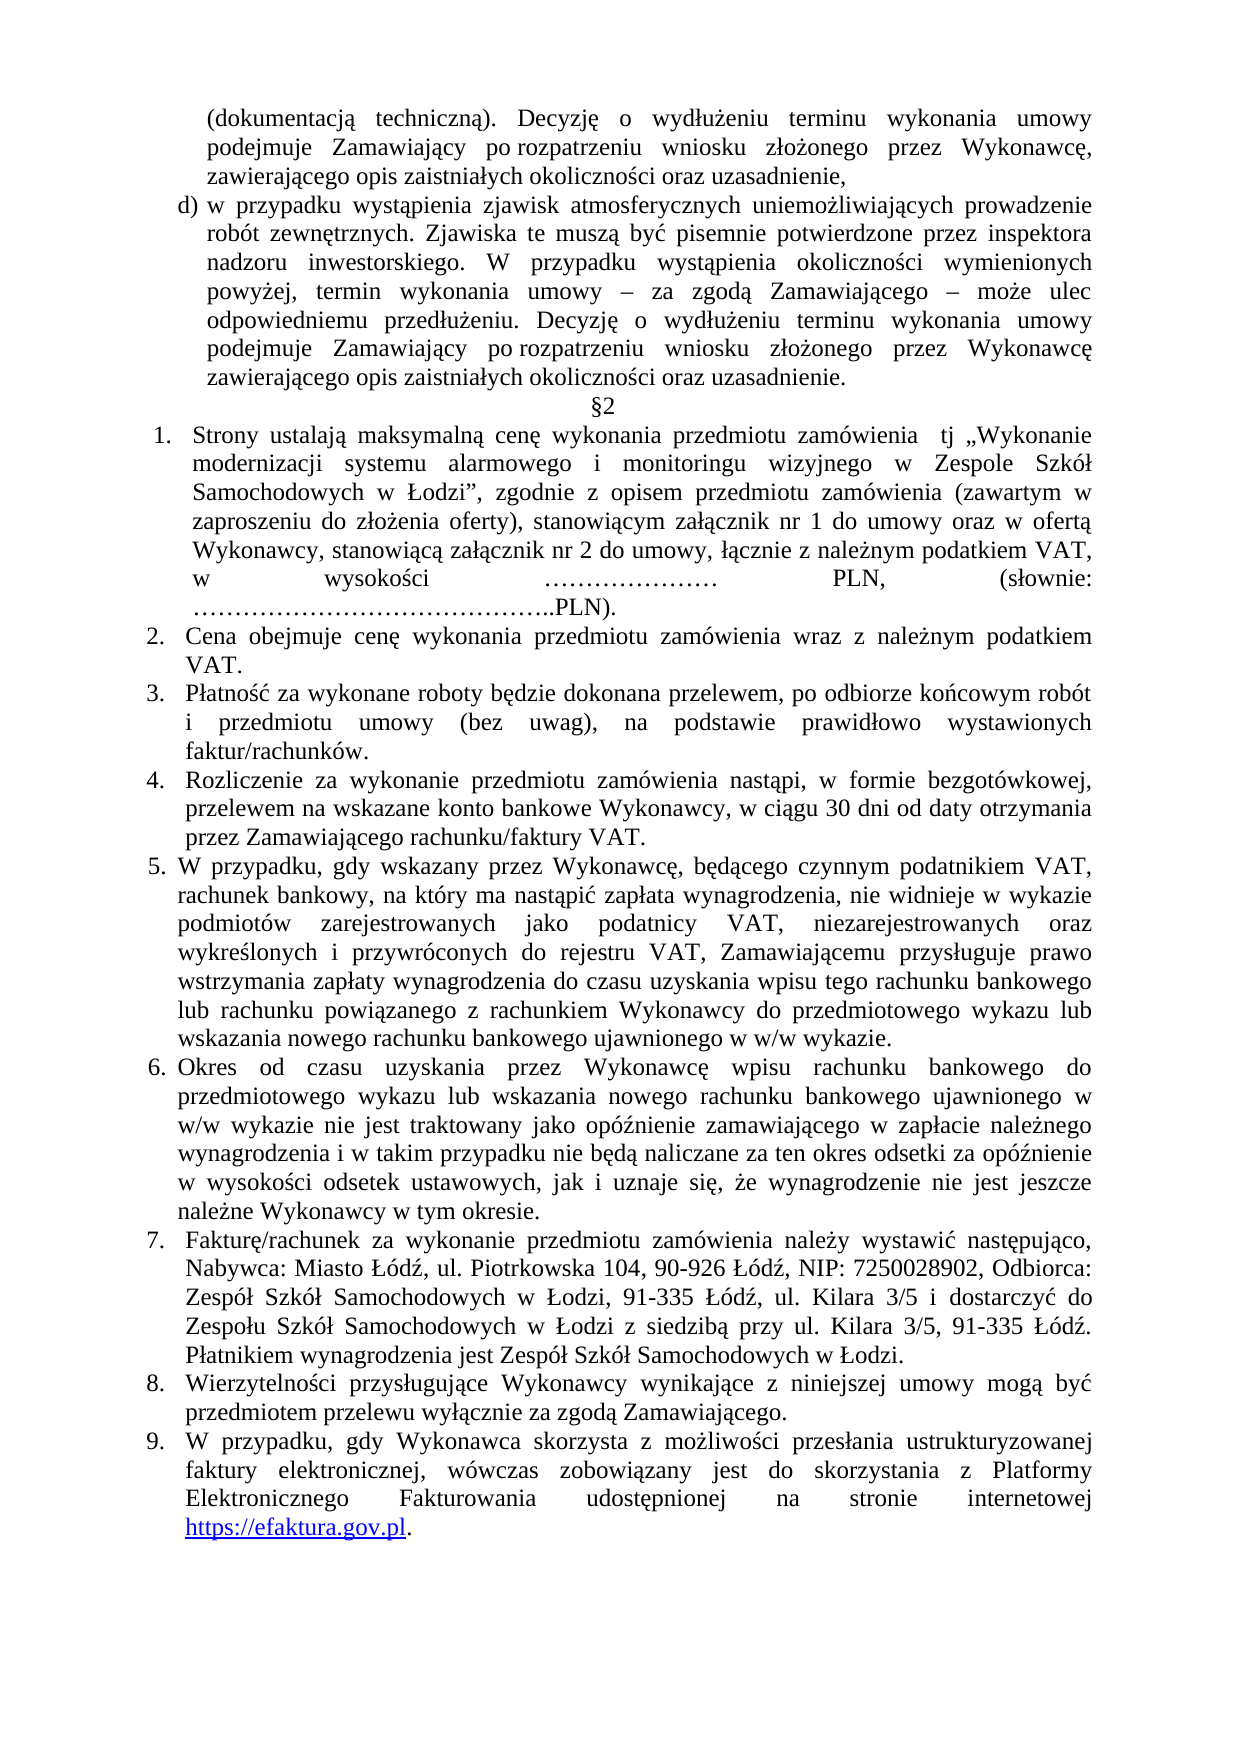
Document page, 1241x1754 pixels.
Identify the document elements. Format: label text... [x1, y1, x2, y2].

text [177, 103, 1093, 190]
list Strony ustalają maksymalną cenę wykonania przedmiotu zamówienia tj „Wykonanie modernizacji systemu alarmowego i monitoringu wizyjnego w Zespole Szkół Samochodowych w Łodzi”, zgodnie z opisem przedmiotu zamówienia (zawartym w zaproszeniu do złożenia oferty), stanowiącym załącznik nr 1 do umowy oraz w ofertą Wykonawcy, stanowiącą załącznik nr 2 do umowy, łącznie z należnym podatkiem VAT, w wysokości ………………… PLN, (słownie: ……………………………………..PLN). [153, 420, 1093, 621]
text d) w przypadku wystąpienia zjawisk atmosferycznych uniemożliwiających prowadzenie robót zewnętrznych. Zjawiska te muszą być pisemnie potwierdzone przez inspektora nadzoru inwestorskiego. W przypadku wystąpienia okoliczności wymienionych powyżej, termin wykonania umowy – za zgodą Zamawiającego – może ulec odpowiedniemu przedłużeniu. Decyzję o wydłużeniu terminu wykonania umowy podejmuje Zamawiający po rozpatrzeniu wniosku złożonego przez Wykonawcę zawierającego opis zaistniałych okoliczności oraz uzasadnienie. [177, 190, 1093, 391]
list W przypadku, gdy Wykonawca skorzysta z możliwości przesłania ustrukturyzowanej faktury elektronicznej, wówczas zobowiązany jest do skorzystania z Platformy Elektronicznego Fakturowania udostępnionej na stronie internetowej https://efaktura.gov.pl. [146, 1426, 1093, 1541]
list Fakturę/rachunek za wykonanie przedmiotu zamówienia należy wystawić następująco, Nabywca: Miasto Łódź, ul. Piotrkowska 104, 90-926 Łódź, NIP: 7250028902, Odbiorca: Zespół Szkół Samochodowych w Łodzi, 91-335 Łódź, ul. Kilara 3/5 i dostarczyć do Zespołu Szkół Samochodowych w Łodzi z siedzibą przy ul. Kilara 3/5, 91-335 Łódź. Płatnikiem wynagrodzenia jest Zespół Szkół Samochodowych w Łodzi. [146, 1225, 1093, 1368]
list Cena obejmuje cenę wykonania przedmiotu zamówienia wraz z należnym podatkiem VAT. [146, 621, 1093, 678]
list Rozliczenie za wykonanie przedmiotu zamówienia nastąpi, w formie bezgotówkowej, przelewem na wskazane konto bankowe Wykonawcy, w ciągu 30 dni od daty otrzymania przez Zamawiającego rachunku/faktury VAT. [146, 765, 1093, 851]
list Płatność za wykonane roboty będzie dokonana przelewem, po odbiorze końcowym robót i przedmiotu umowy (bez uwag), na podstawie prawidłowo wystawionych faktur/rachunków. [146, 678, 1093, 765]
list Okres od czasu uzyskania przez Wykonawcę wpisu rachunku bankowego do przedmiotowego wykazu lub wskazania nowego rachunku bankowego ujawnionego w w/w wykazie nie jest traktowany jako opóźnienie zamawiającego w zapłacie należnego wynagrodzenia i w takim przypadku nie będą naliczane za ten okres odsetki za opóźnienie w wysokości odsetek ustawowych, jak i uznaje się, że wynagrodzenie nie jest jeszcze należne Wykonawcy w tym okresie. [148, 1052, 1093, 1225]
list W przypadku, gdy wskazany przez Wykonawcę, będącego czynnym podatnikiem VAT, rachunek bankowy, na który ma nastąpić zapłata wynagrodzenia, nie widnieje w wykazie podmiotów zarejestrowanych jako podatnicy VAT, niezarejestrowanych oraz wykreślonych i przywróconych do rejestru VAT, Zamawiającemu przysługuje prawo wstrzymania zapłaty wynagrodzenia do czasu uzyskania wpisu tego rachunku bankowego lub rachunku powiązanego z rachunkiem Wykonawcy do przedmiotowego wykazu lub wskazania nowego rachunku bankowego ujawnionego w w/w wykazie. [148, 851, 1093, 1052]
list Wierzytelności przysługujące Wykonawcy wynikające z niniejszej umowy mogą być przedmiotem przelewu wyłącznie za zgodą Zamawiającego. [146, 1368, 1093, 1426]
text §2 [516, 391, 1093, 420]
